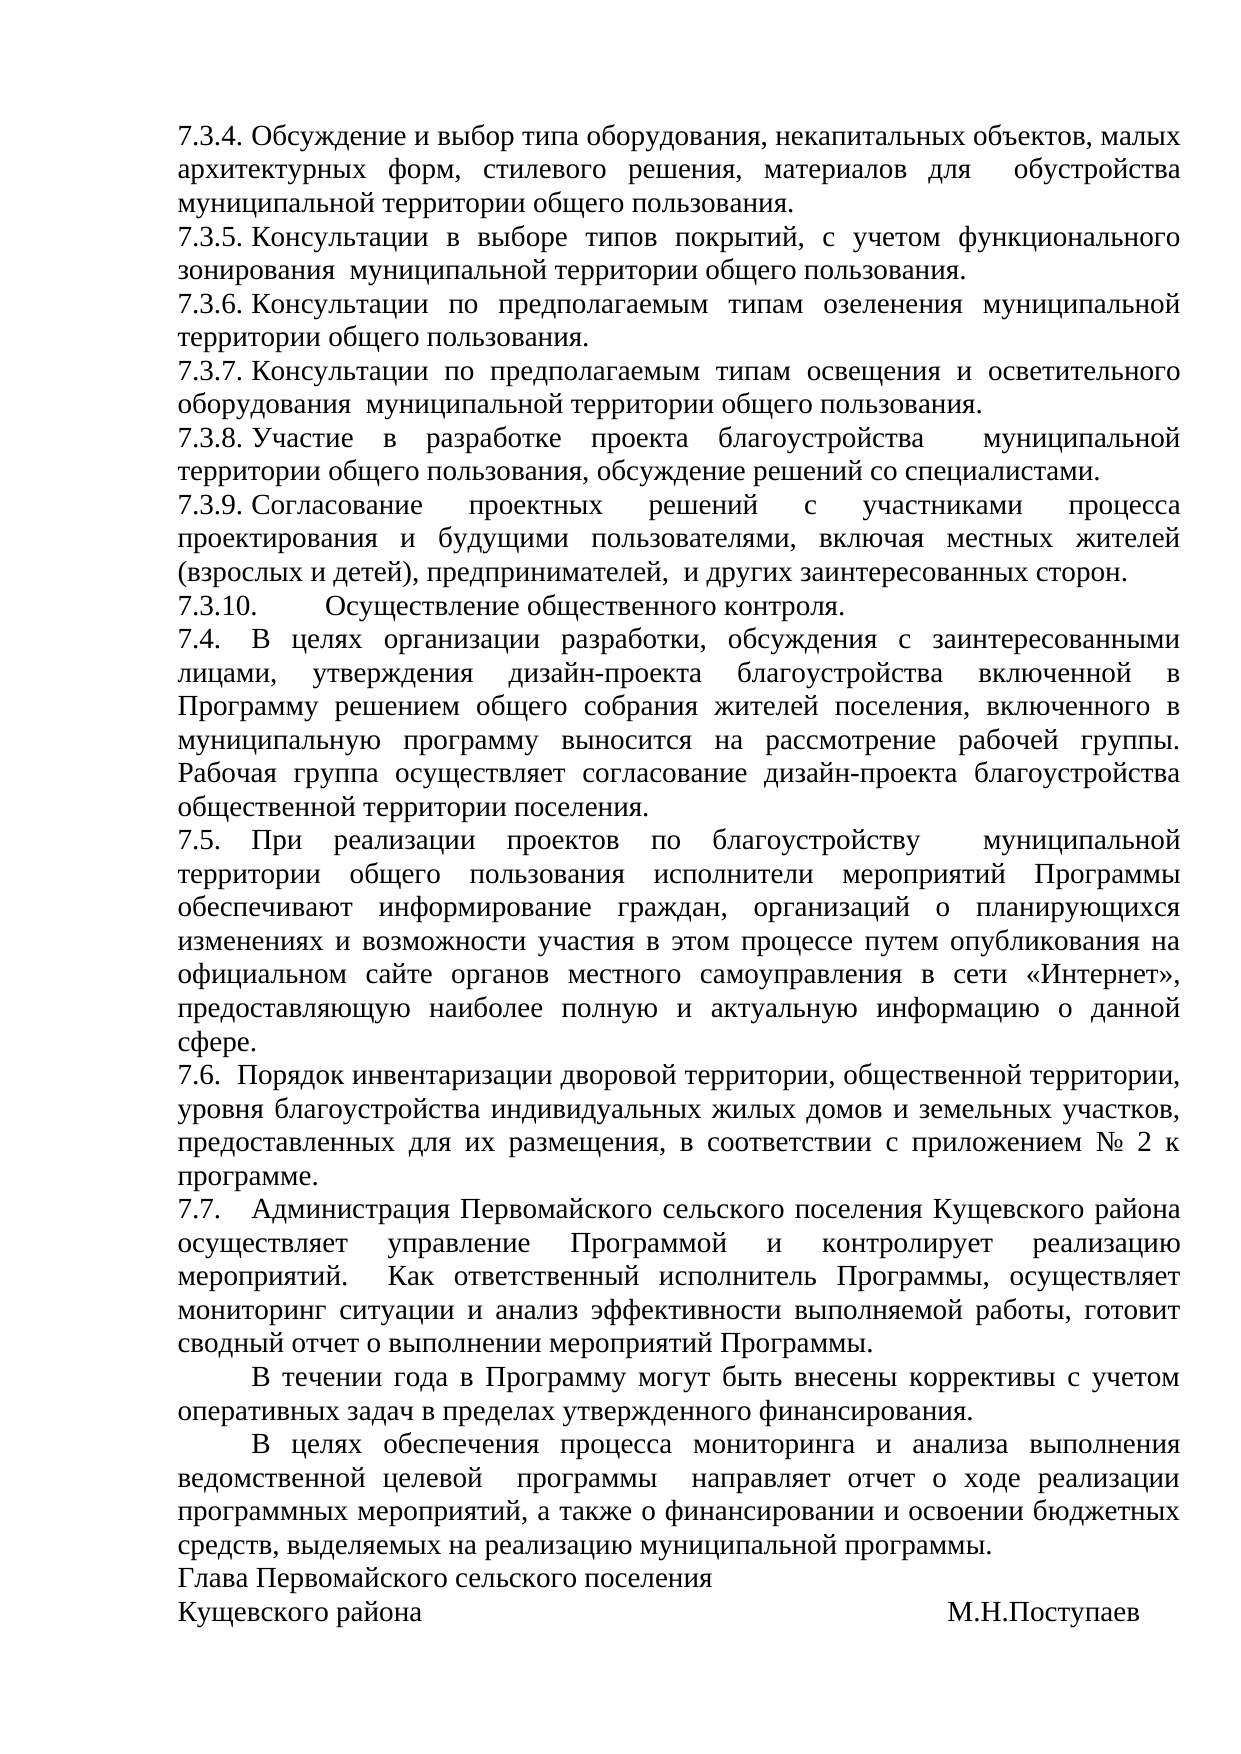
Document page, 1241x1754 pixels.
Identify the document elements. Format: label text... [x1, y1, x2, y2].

text 7.3.9. Согласование проектных решений с участниками процесса проектирования и будущими пользователями, включая местных жителей (взрослых и детей), предпринимателей, и других заинтересованных сторон. [177, 487, 1181, 588]
text Глава Первомайского сельского поселения [177, 1560, 1181, 1594]
text 7.7. Администрация Первомайского сельского поселения Кущевского района осуществляет управление Программой и контролирует реализацию мероприятий. Как ответственный исполнитель Программы, осуществляет мониторинг ситуации и анализ эффективности выполняемой работы, готовит сводный отчет о выполнении мероприятий Программы. [177, 1191, 1181, 1359]
text 7.3.5. Консультации в выборе типов покрытий, с учетом функционального зонирования муниципальной территории общего пользования. [177, 219, 1181, 286]
text 7.3.10. Осуществление общественного контроля. [177, 588, 1181, 621]
text Кущевского района М.Н.Поступаев [177, 1594, 1181, 1627]
text 7.3.4. Обсуждение и выбор типа оборудования, некапитальных объектов, малых архитектурных форм, стилевого решения, материалов для обустройства муниципальной территории общего пользования. [177, 118, 1181, 219]
text 7.3.8. Участие в разработке проекта благоустройства муниципальной территории общего пользования, обсуждение решений со специалистами. [177, 420, 1181, 487]
text В целях обеспечения процесса мониторинга и анализа выполнения ведомственной целевой программы направляет отчет о ходе реализации программных мероприятий, а также о финансировании и освоении бюджетных средств, выделяемых на реализацию муниципальной программы. [177, 1426, 1181, 1560]
text 7.3.6. Консультации по предполагаемым типам озеленения муниципальной территории общего пользования. [177, 286, 1181, 353]
text 7.6. Порядок инвентаризации дворовой территории, общественной территории, уровня благоустройства индивидуальных жилых домов и земельных участков, предоставленных для их размещения, в соответствии с приложением № 2 к программе. [177, 1057, 1181, 1191]
text 7.4. В целях организации разработки, обсуждения с заинтересованными лицами, утверждения дизайн-проекта благоустройства включенной в Программу решением общего собрания жителей поселения, включенного в муниципальную программу выносится на рассмотрение рабочей группы. Рабочая группа осуществляет согласование дизайн-проекта благоустройства общественной территории поселения. [177, 621, 1181, 822]
text В течении года в Программу могут быть внесены коррективы с учетом оперативных задач в пределах утвержденного финансирования. [177, 1359, 1181, 1426]
text 7.3.7. Консультации по предполагаемым типам освещения и осветительного оборудования муниципальной территории общего пользования. [177, 353, 1181, 420]
text 7.5. При реализации проектов по благоустройству муниципальной территории общего пользования исполнители мероприятий Программы обеспечивают информирование граждан, организаций о планирующихся изменениях и возможности участия в этом процессе путем опубликования на официальном сайте органов местного самоуправления в сети «Интернет», предоставляющую наиболее полную и актуальную информацию о данной сфере. [177, 822, 1181, 1057]
